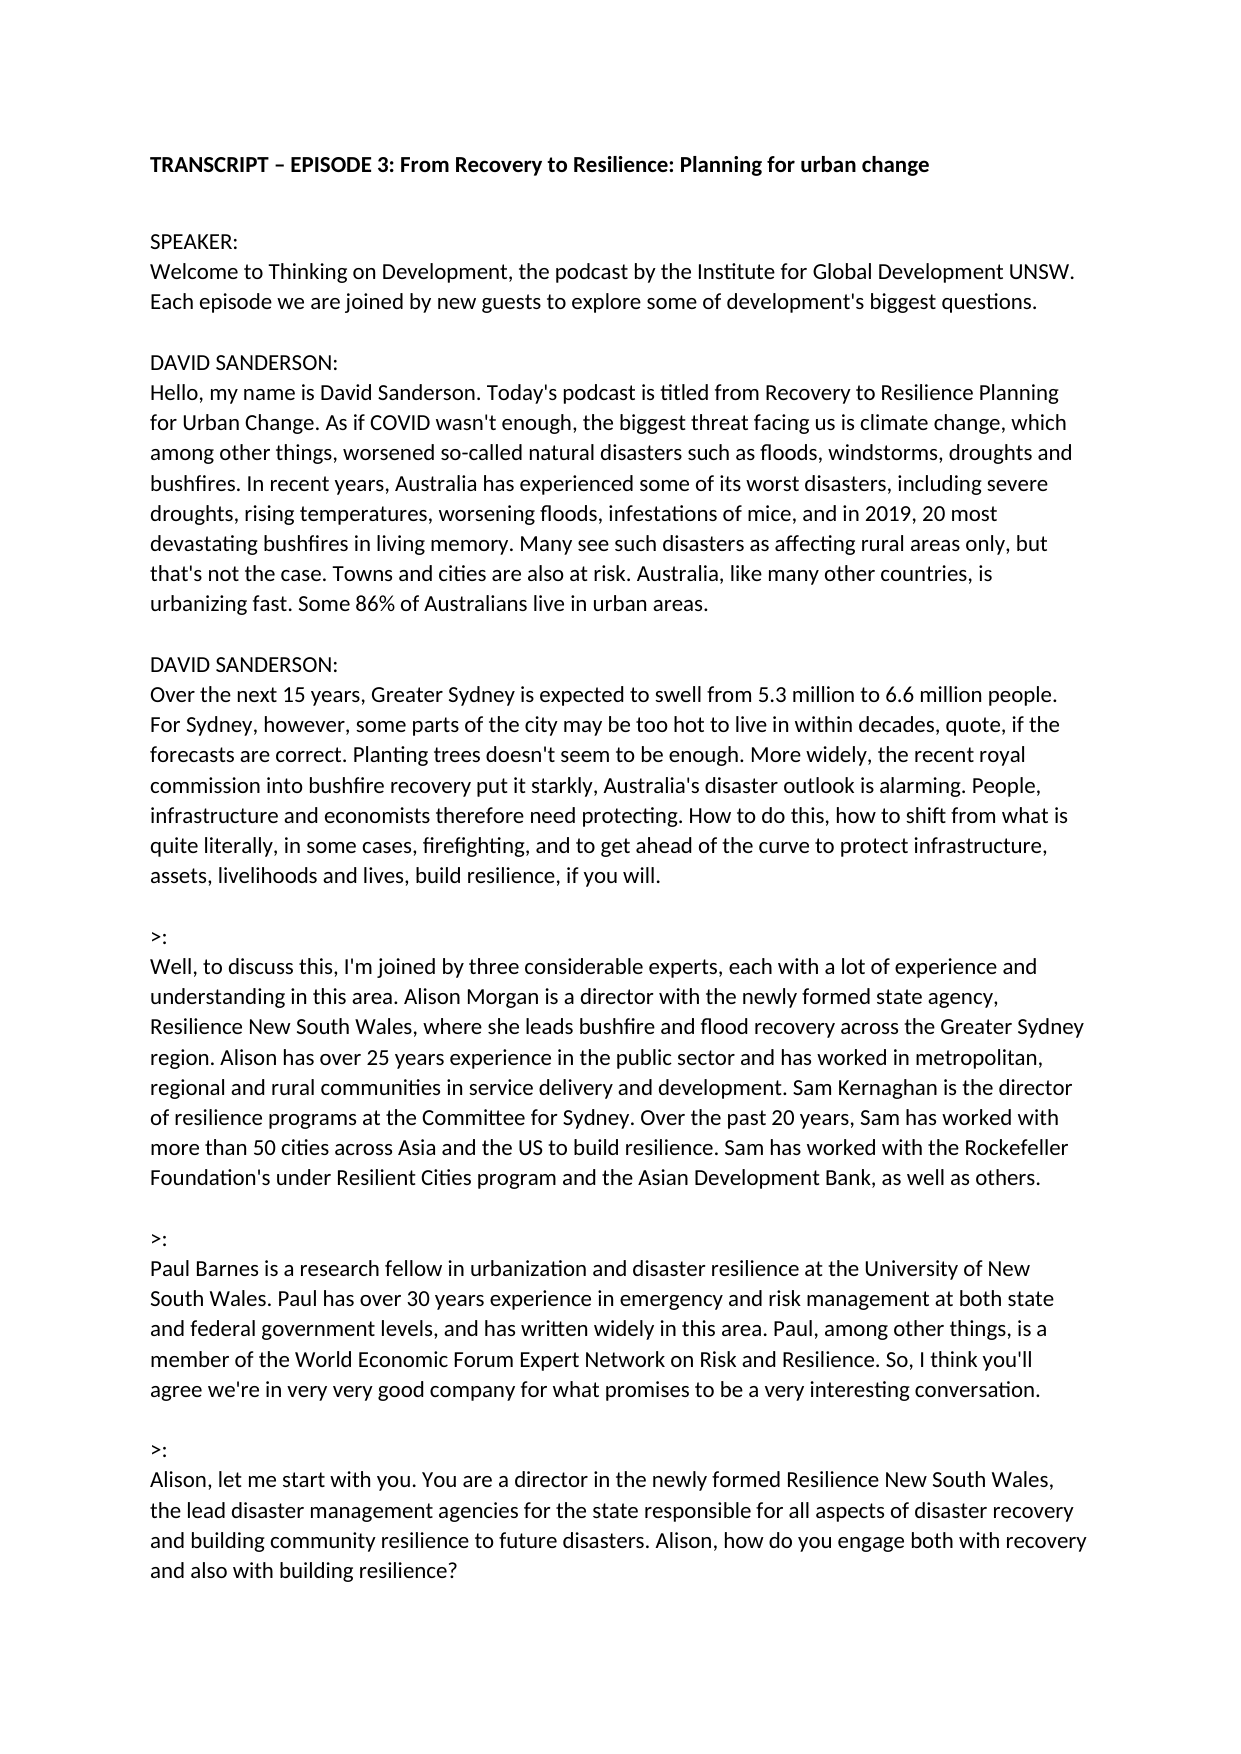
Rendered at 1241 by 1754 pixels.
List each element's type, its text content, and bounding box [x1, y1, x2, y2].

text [150, 197, 1090, 1584]
text TRANSCRIPT – EPISODE 3: From Recovery to Resilience: Planning for urban change [150, 150, 1090, 178]
